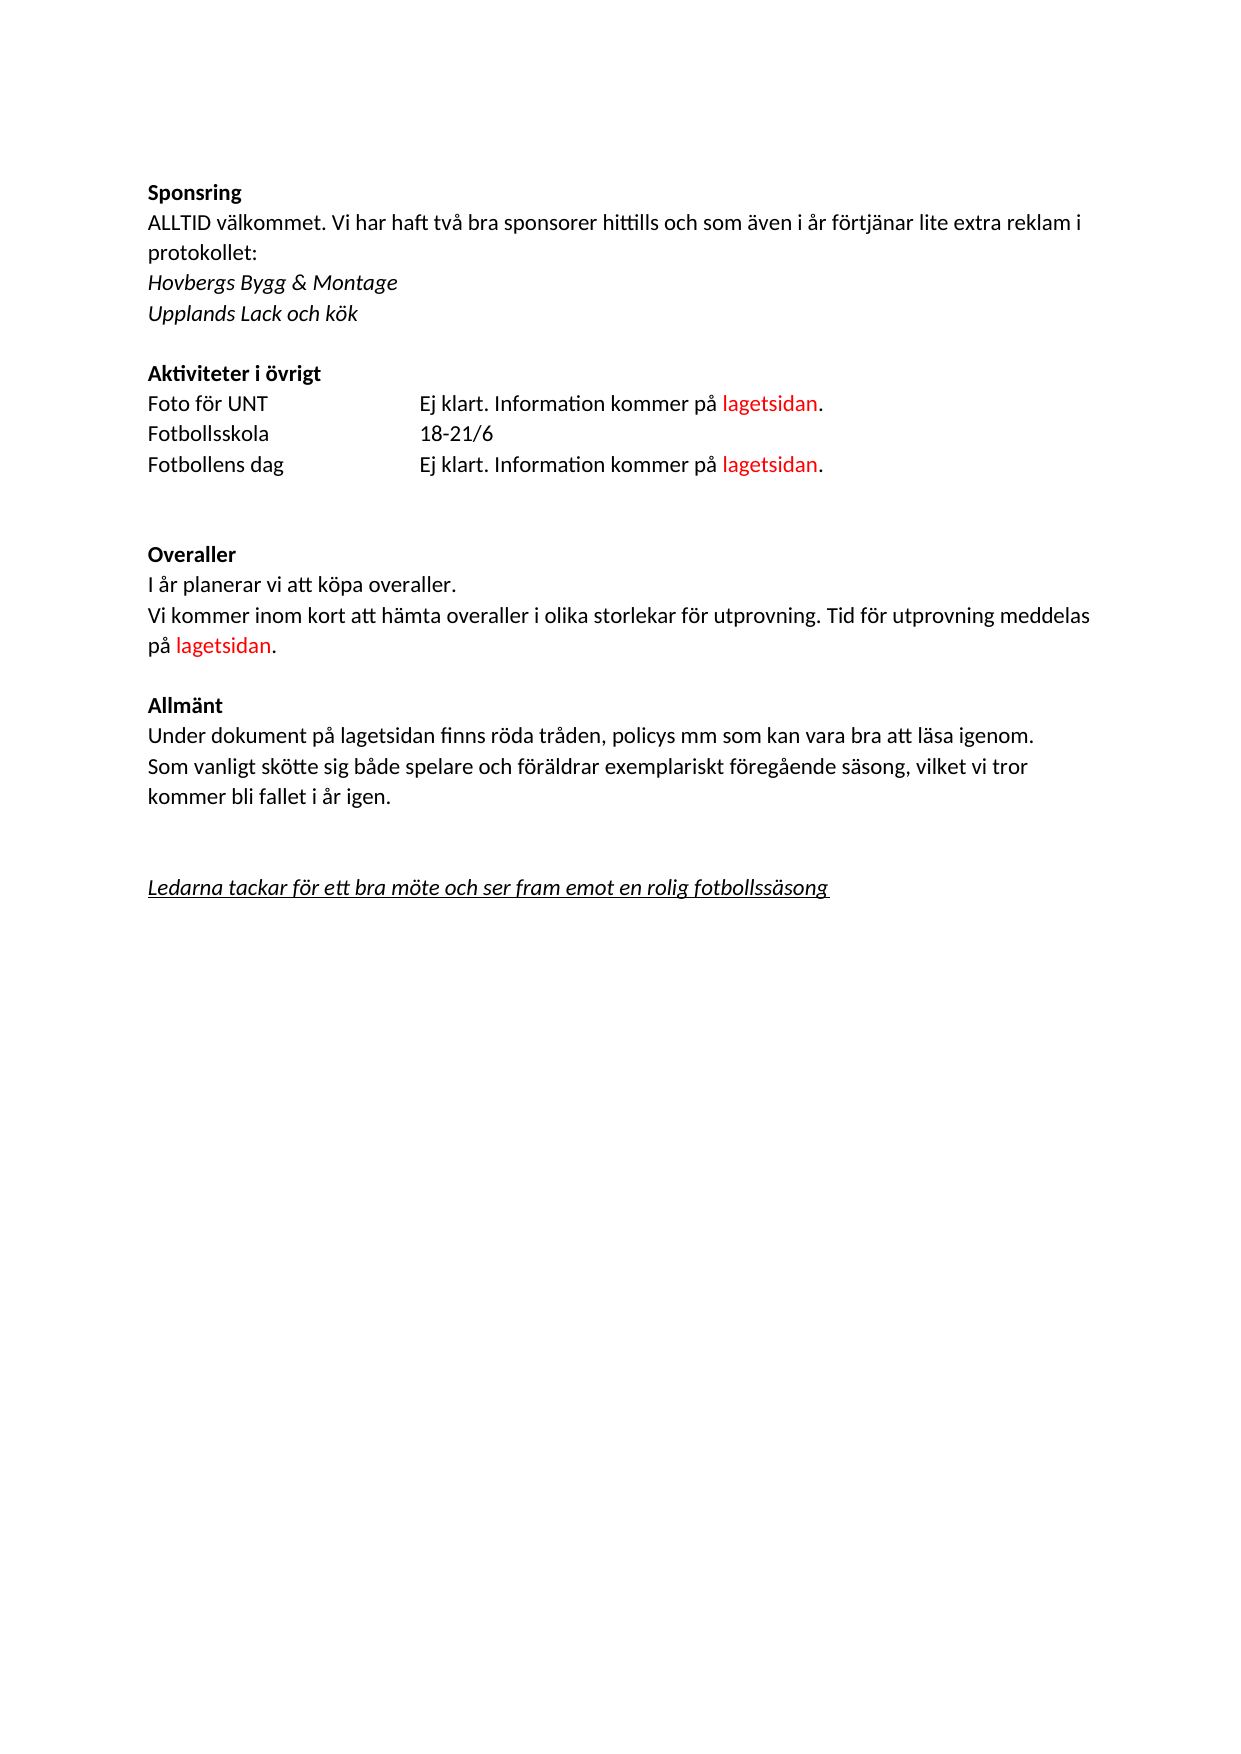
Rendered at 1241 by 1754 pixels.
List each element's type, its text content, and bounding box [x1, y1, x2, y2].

text Overaller [148, 540, 1093, 568]
text Under dokument på lagetsidan finns röda tråden, policys mm som kan vara bra att läsa igenom. [148, 722, 1093, 749]
text Ledarna tackar för ett bra möte och ser fram emot en rolig fotbollssäsong [148, 873, 1093, 901]
text Sponsring [148, 178, 1093, 206]
text ALLTID välkommet. Vi har haft två bra sponsorer hittills och som även i år förtjänar lite extra reklam i protokollet: [148, 208, 1093, 266]
text Foto för UNT Ej klart. Information kommer på lagetsidan. [148, 389, 1093, 417]
text Hovbergs Bygg & Montage [148, 268, 1093, 296]
text Fotbollens dag Ej klart. Information kommer på lagetsidan. [148, 450, 1093, 478]
text Upplands Lack och kök [148, 299, 1093, 327]
text Allmänt [148, 691, 1093, 719]
text Som vanligt skötte sig både spelare och föräldrar exemplariskt föregående säsong, vilket vi tror kommer bli fallet i år igen. [148, 752, 1093, 810]
text Fotbollsskola 18-21/6 [148, 419, 1093, 447]
text Aktiviteter i övrigt [148, 359, 1093, 387]
text I år planerar vi att köpa overaller. [148, 571, 1093, 598]
text Vi kommer inom kort att hämta overaller i olika storlekar för utprovning. Tid för utprovning meddelas på lagetsidan. [148, 601, 1093, 659]
